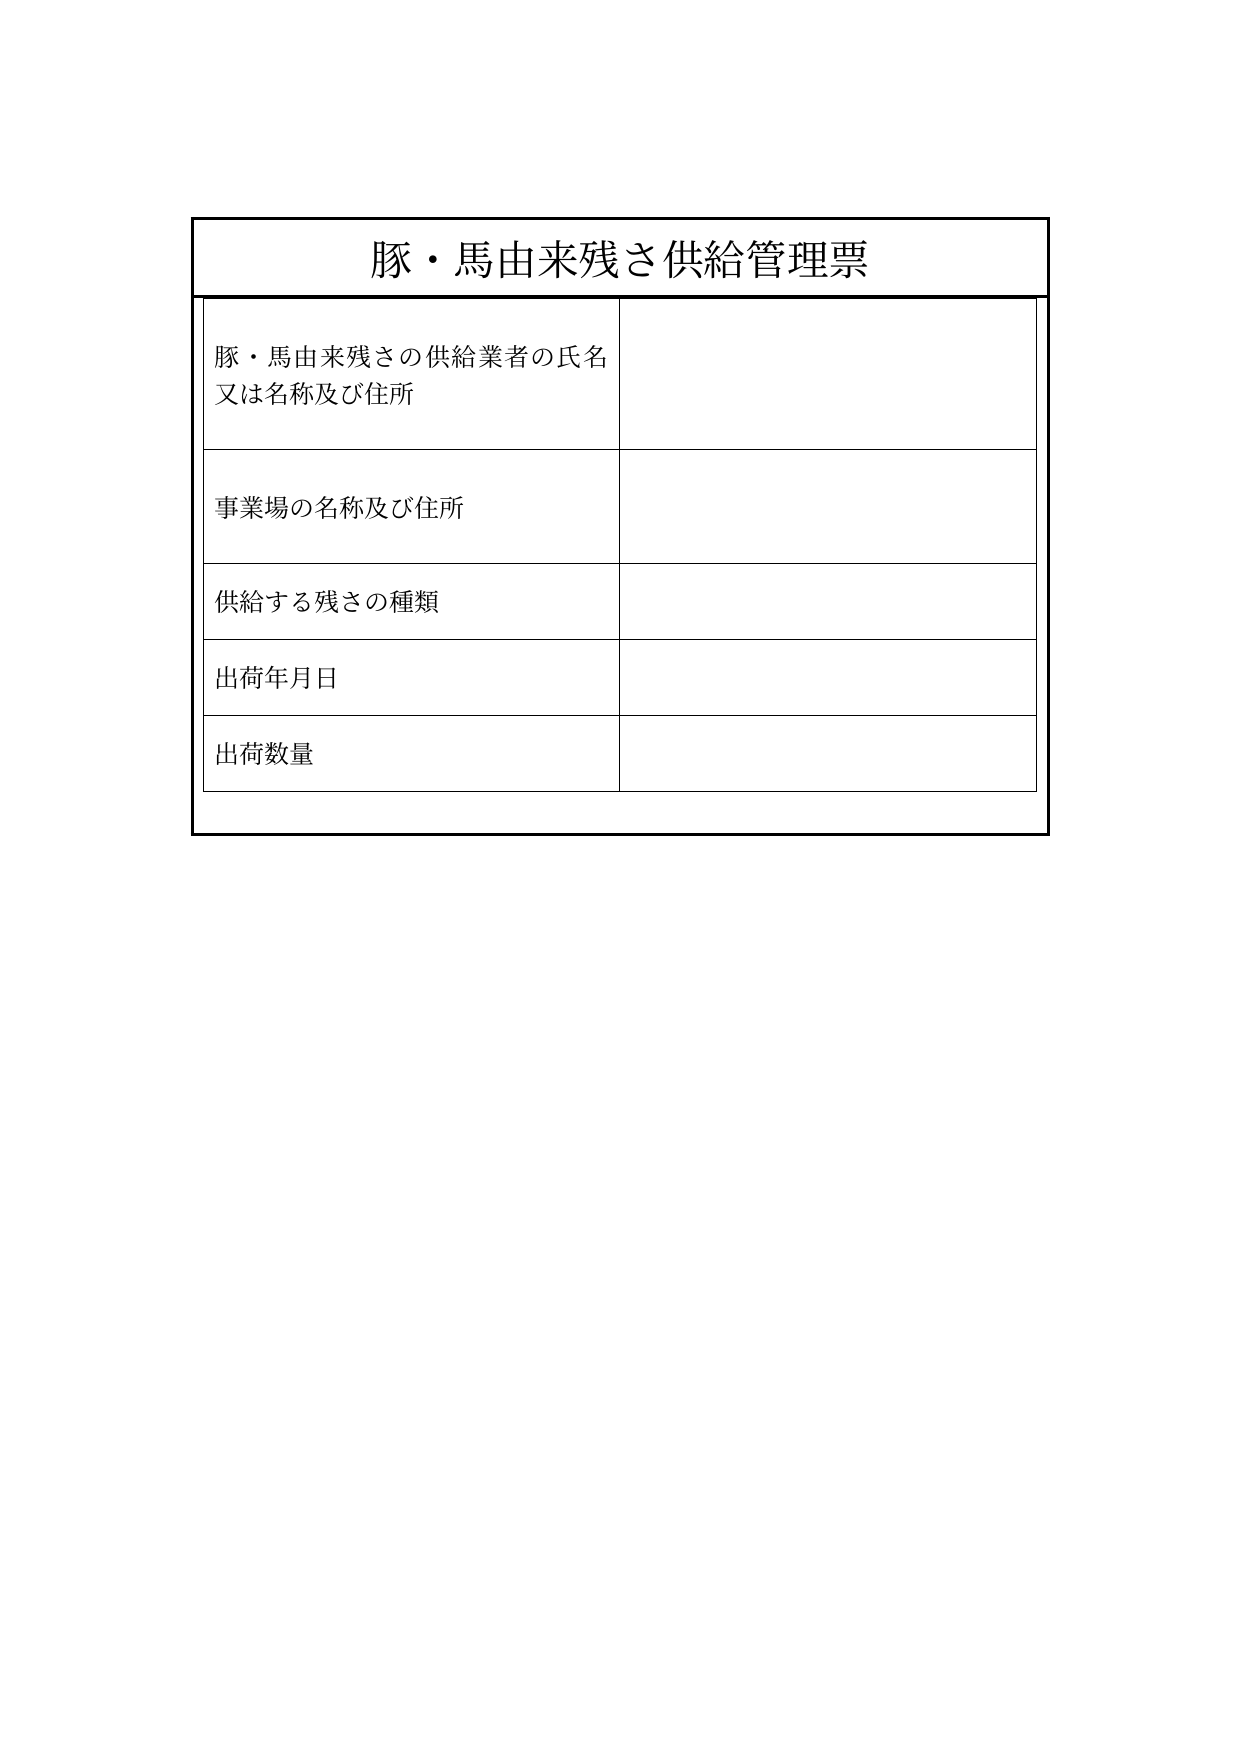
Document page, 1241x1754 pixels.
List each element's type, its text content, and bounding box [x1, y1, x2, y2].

table_cell [194, 298, 1047, 833]
table_header 豚・馬由来残さ供給管理票 [194, 220, 1047, 295]
